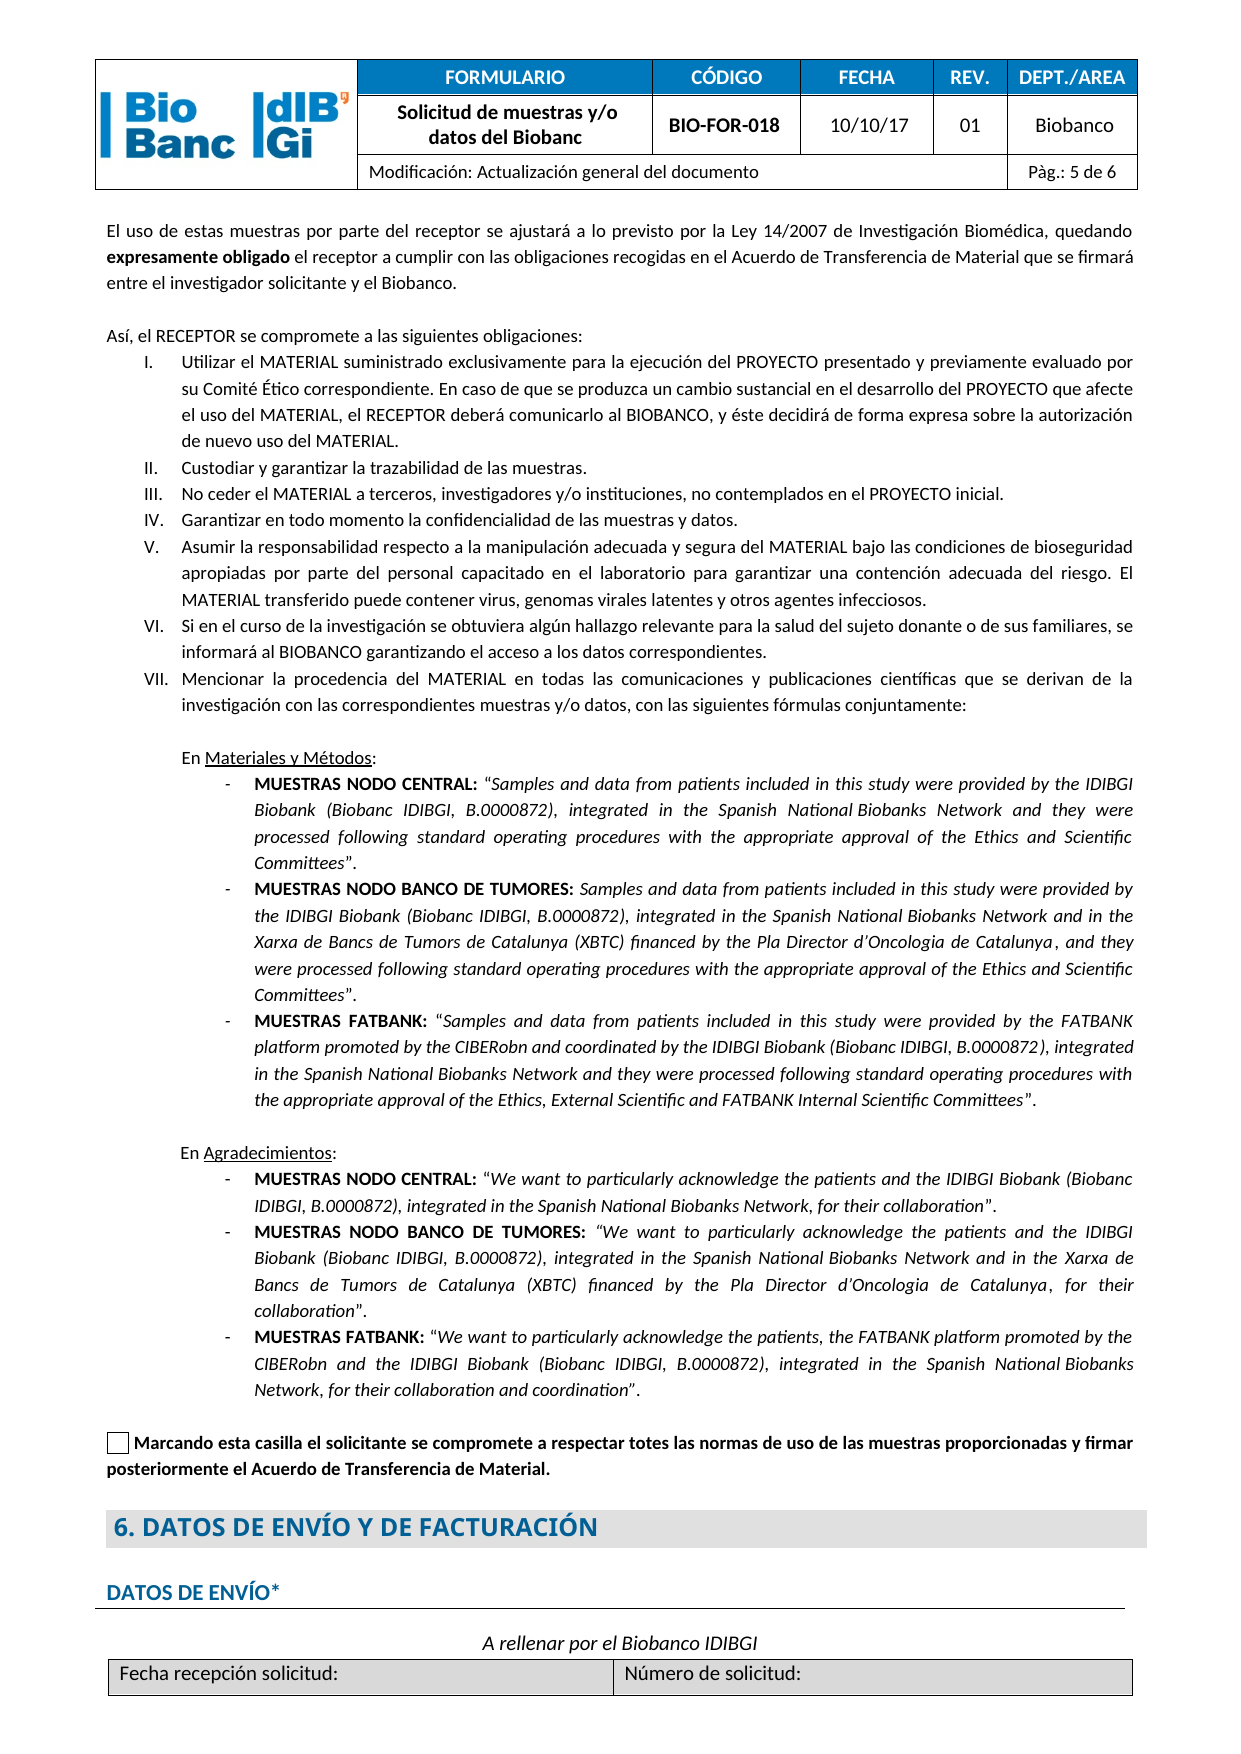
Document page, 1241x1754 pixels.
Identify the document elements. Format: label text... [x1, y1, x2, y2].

text Marcando esta casilla el solicitante se compromete a respectar totes las normas de uso de las muestras proporcionadas y firmar posteriormente el Acuerdo de Transferencia de Material. [106, 1431, 1134, 1480]
list Custodiar y garantizar la trazabilidad de las muestras. [144, 456, 1134, 479]
list Mencionar la procedencia del MATERIAL en todas las comunicaciones y publicaciones científicas que se derivan de la investigación con las correspondientes muestras y/o datos, con las siguientes fórmulas conjuntamente: [144, 667, 1134, 716]
list MUESTRAS NODO BANCO DE TUMORES: Samples and data from patients included in this study were provided by the IDIBGI Biobank (Biobanc IDIBGI, B.0000872), integrated in the Spanish National Biobanks Network and in the Xarxa de Bancs de Tumors de Catalunya (XBTC) financed by the Pla Director d’Oncologia de Catalunya, and they were processed following standard operating procedures with the appropriate approval of the Ethics and Scientific Committees”. [224, 878, 1134, 1006]
list Asumir la responsabilidad respecto a la manipulación adecuada y segura del MATERIAL bajo las condiciones de bioseguridad apropiadas por parte del personal capacitado en el laboratorio para garantizar una contención adecuada del riesgo. El MATERIAL transferido puede contener virus, genomas virales latentes y otros agentes infecciosos. [144, 535, 1134, 611]
picture [199, 79, 308, 167]
list MUESTRAS NODO CENTRAL: “We want to particularly acknowledge the patients and the IDIBGI Biobank (Biobanc IDIBGI, B.0000872), integrated in the Spanish National Biobanks Network, for their collaboration”. [224, 1167, 1134, 1217]
table_header DATOS DE ENVÍO* [95, 1578, 1125, 1608]
list Garantizar en todo momento la confidencialidad de las muestras y datos. [144, 509, 1134, 532]
table_header 6. DATOS DE ENVÍO Y DE FACTURACIÓN [106, 1510, 1147, 1548]
list No ceder el MATERIAL a terceros, investigadores y/o instituciones, no contemplados en el PROYECTO inicial. [144, 482, 1134, 505]
list MUESTRAS FATBANK: “Samples and data from patients included in this study were provided by the FATBANK platform promoted by the CIBERobn and coordinated by the IDIBGI Biobank (Biobanc IDIBGI, B.0000872), integrated in the Spanish National Biobanks Network and they were processed following standard operating procedures with the appropriate approval of the Ethics, External Scientific and FATBANK Internal Scientific Committees”. [224, 1009, 1134, 1111]
text En Agradecimientos: [106, 1141, 1134, 1164]
text El uso de estas muestras por parte del receptor se ajustará a lo previsto por la Ley 14/2007 de Investigación Biomédica, quedando expresamente obligado el receptor a cumplir con las obligaciones recogidas en el Acuerdo de Transferencia de Material que se firmará entre el investigador solicitante y el Biobanco. [106, 219, 1134, 294]
text Así, el RECEPTOR se compromete a las siguientes obligaciones: [106, 324, 1134, 347]
list MUESTRAS FATBANK: “We want to particularly acknowledge the patients, the FATBANK platform promoted by the CIBERobn and the IDIBGI Biobank (Biobanc IDIBGI, B.0000872), integrated in the Spanish National Biobanks Network, for their collaboration and coordination”. [224, 1326, 1134, 1401]
list MUESTRAS NODO CENTRAL: “Samples and data from patients included in this study were provided by the IDIBGI Biobank (Biobanc IDIBGI, B.0000872), integrated in the Spanish National Biobanks Network and they were processed following standard operating procedures with the appropriate approval of the Ethics and Scientific Committees”. [224, 772, 1134, 874]
text En Materiales y Métodos: [181, 746, 1134, 769]
list Si en el curso de la investigación se obtuviera algún hallazgo relevante para la salud del sujeto donante o de sus familiares, se informará al BIOBANCO garantizando el acceso a los datos correspondientes. [144, 614, 1134, 663]
list Utilizar el MATERIAL suministrado exclusivamente para la ejecución del PROYECTO presentado y previamente evaluado por su Comité Ético correspondiente. En caso de que se produzca un cambio sustancial en el desarrollo del PROYECTO que afecte el uso del MATERIAL, el RECEPTOR deberá comunicarlo al BIOBANCO, y éste decidirá de forma expresa sobre la autorización de nuevo uso del MATERIAL. [144, 351, 1134, 452]
list MUESTRAS NODO BANCO DE TUMORES: “We want to particularly acknowledge the patients and the IDIBGI Biobank (Biobanc IDIBGI, B.0000872), integrated in the Spanish National Biobanks Network and in the Xarxa de Bancs de Tumors de Catalunya (XBTC) financed by the Pla Director d’Oncologia de Catalunya, for their collaboration”. [224, 1220, 1134, 1322]
